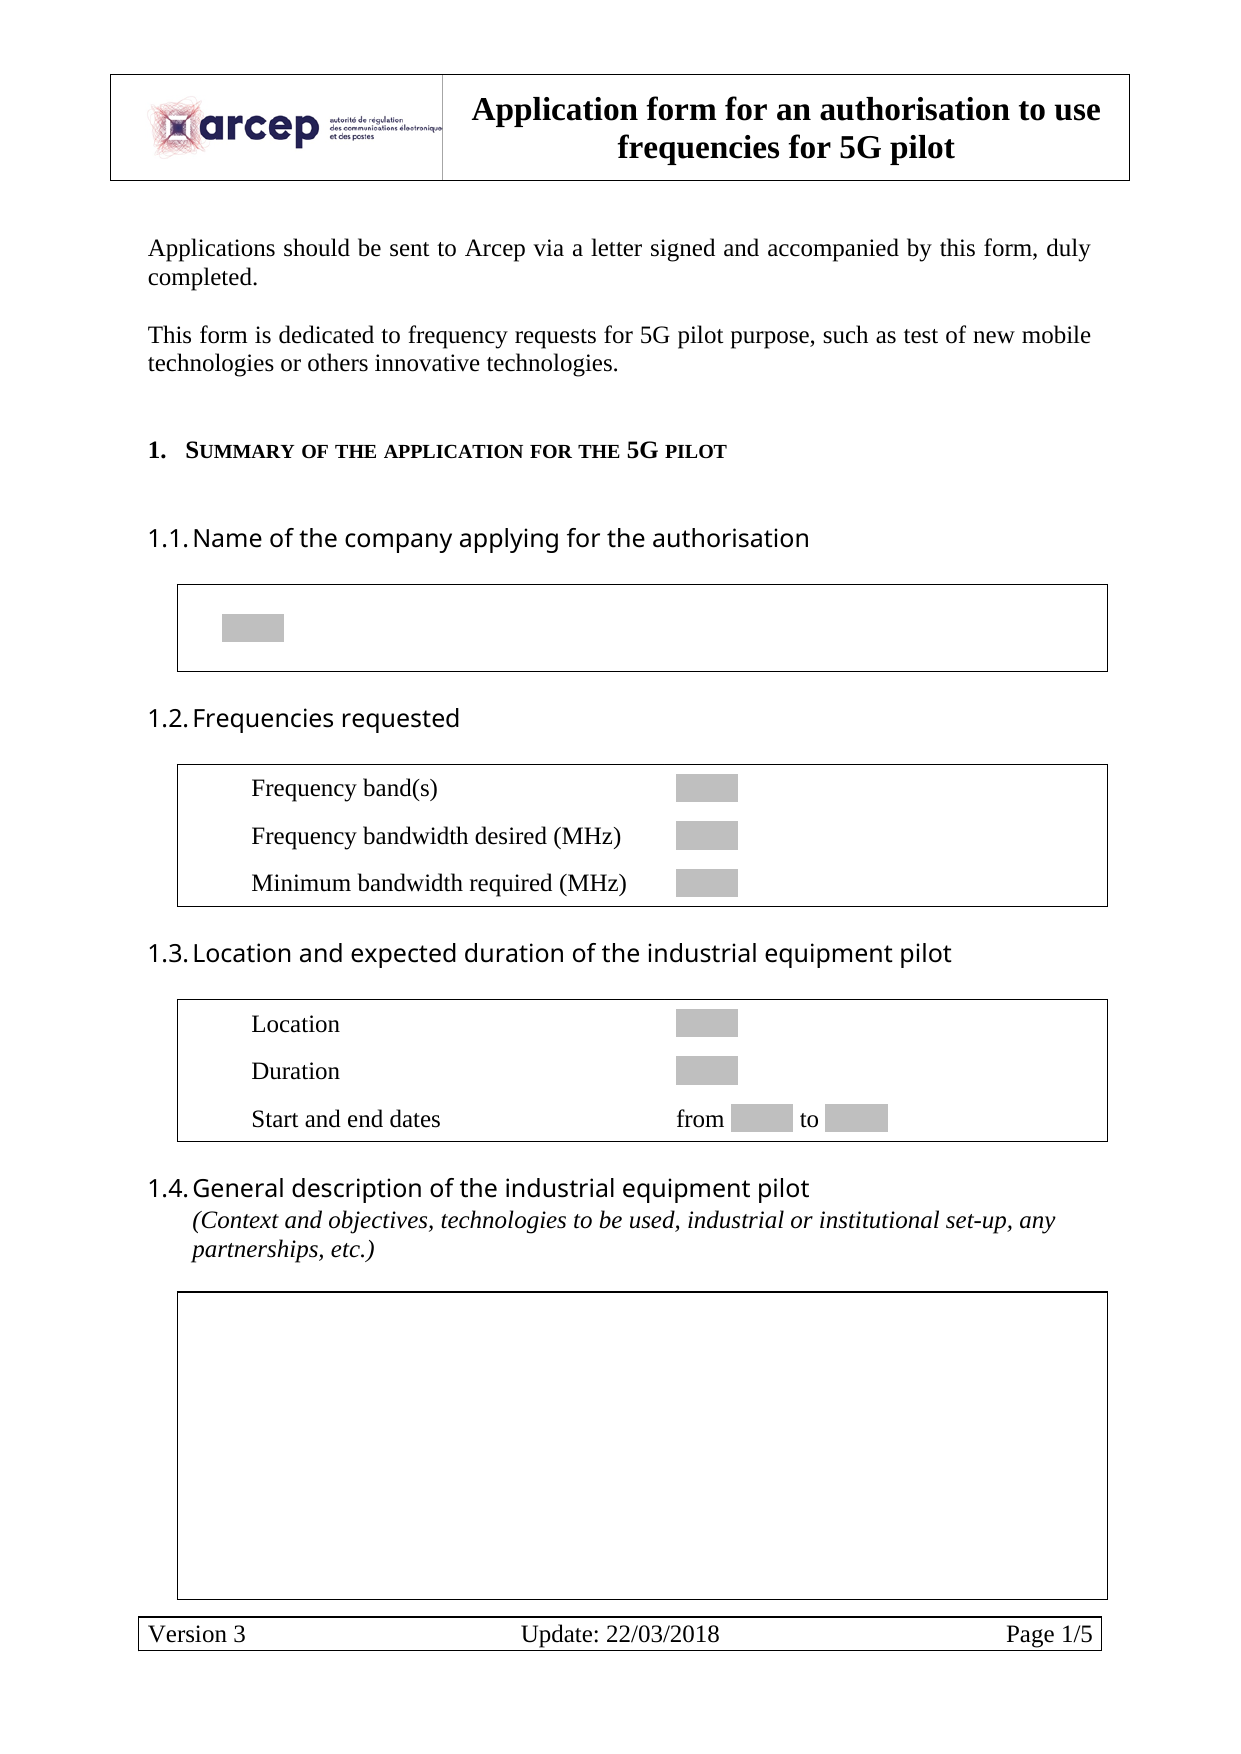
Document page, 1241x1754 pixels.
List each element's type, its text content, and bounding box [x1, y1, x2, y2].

table_header [665, 1000, 1107, 1046]
list General description of the industrial equipment pilot (Context and objectives, technologies to be used, industrial or institutional set-up, any partnerships, etc.) [147, 1171, 1092, 1263]
table_cell Minimum bandwidth required (MHz) [178, 860, 664, 906]
text This form is dedicated to frequency requests for 5G pilot purpose, such as test of new mobile technologies or others innovative technologies. [148, 320, 1092, 377]
list Name of the company applying for the authorisation [147, 521, 1092, 555]
table_cell [665, 860, 1107, 906]
table_cell [665, 812, 1107, 859]
table_header [178, 1293, 1107, 1599]
list Summary of the application for the 5G pilot [148, 435, 1092, 463]
table_header Location [178, 1000, 664, 1046]
table_header [665, 765, 1107, 811]
table_cell [665, 1047, 1107, 1094]
table_cell Frequency bandwidth desired (MHz) [178, 812, 664, 859]
table_header [178, 585, 1107, 671]
table_cell Duration [178, 1047, 664, 1094]
table_header Frequency band(s) [178, 765, 664, 811]
table_cell from to [665, 1095, 1107, 1141]
text Applications should be sent to Arcep via a letter signed and accompanied by this form, duly completed. [148, 233, 1092, 291]
list Frequencies requested [147, 701, 1092, 735]
picture [118, 75, 443, 180]
table_cell Start and end dates [178, 1095, 664, 1141]
list Location and expected duration of the industrial equipment pilot [147, 936, 1092, 970]
